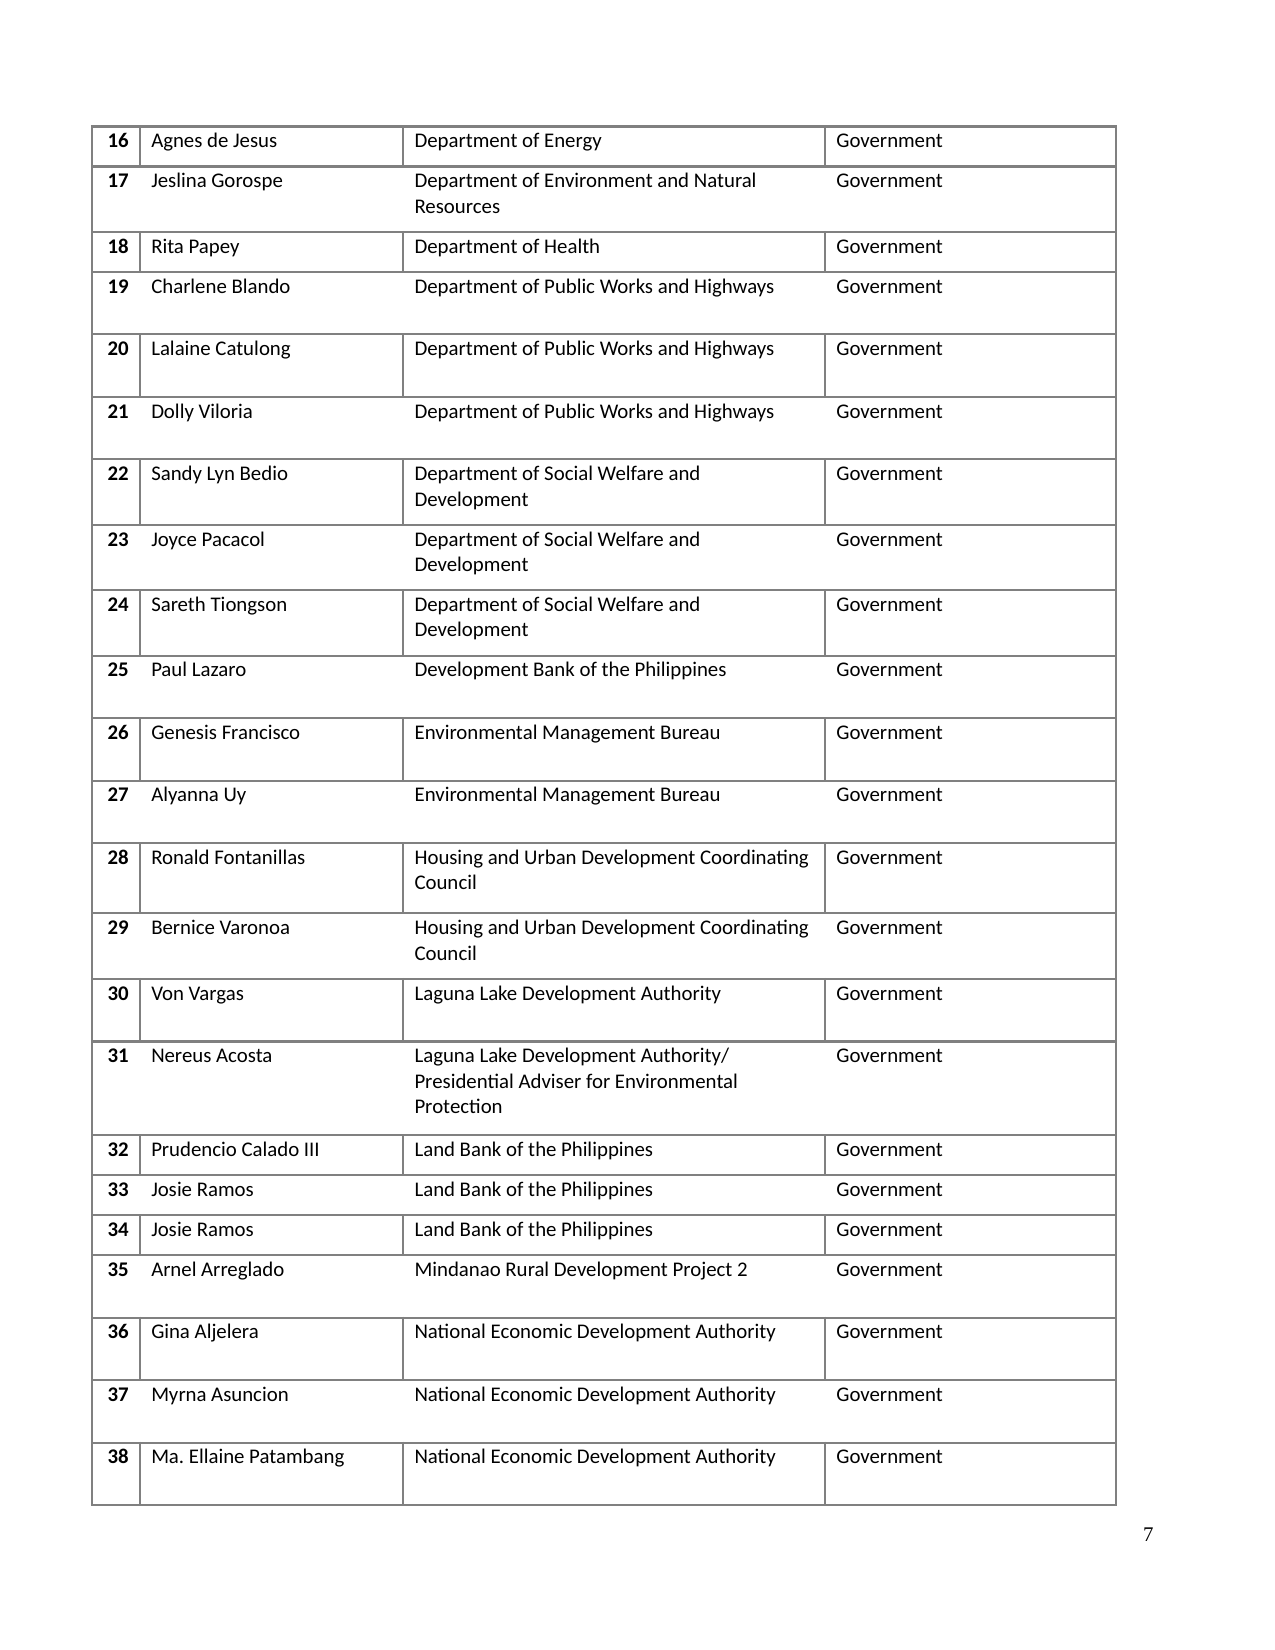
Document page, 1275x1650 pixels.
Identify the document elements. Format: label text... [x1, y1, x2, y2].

table_cell National Economic Development Authority [403, 1381, 825, 1442]
table_cell Government [825, 1043, 1115, 1134]
table_cell 36 [93, 1319, 139, 1379]
table_cell Laguna Lake Development Authority [404, 980, 824, 1040]
table_cell Government [825, 273, 1115, 333]
table_cell 20 [93, 335, 139, 396]
table_cell 19 [93, 273, 140, 333]
table_cell 26 [93, 719, 139, 779]
table_cell Josie Ramos [141, 1216, 402, 1254]
table_cell Government [825, 1176, 1115, 1214]
table_cell 29 [93, 914, 140, 978]
table_cell 17 [93, 168, 140, 231]
table_cell Sandy Lyn Bedio [141, 460, 402, 524]
table_cell Government [826, 1216, 1115, 1254]
table_cell Josie Ramos [140, 1176, 403, 1214]
table_cell Arnel Arreglado [140, 1256, 403, 1317]
table_cell Housing and Urban Development Coordinating Council [403, 914, 825, 978]
table_cell Agnes de Jesus [141, 128, 402, 165]
table_cell Alyanna Uy [140, 782, 403, 842]
table_cell Government [825, 398, 1115, 458]
table_cell Gina Aljelera [141, 1319, 402, 1379]
table_cell Government [825, 914, 1115, 978]
table_cell Government [825, 168, 1115, 231]
table_cell Nereus Acosta [140, 1043, 403, 1134]
table_cell Charlene Blando [140, 273, 403, 333]
table_cell Government [825, 526, 1115, 589]
table_cell Department of Environment and Natural Resources [403, 168, 825, 231]
table_cell 22 [93, 460, 139, 524]
table_cell Joyce Pacacol [140, 526, 403, 589]
table_cell Genesis Francisco [141, 719, 402, 779]
table_cell Government [825, 782, 1115, 842]
table_cell Government [826, 591, 1115, 654]
table_cell Von Vargas [141, 980, 402, 1040]
table_cell Government [826, 1444, 1115, 1504]
table_cell Department of Health [404, 233, 824, 271]
table_cell Sareth Tiongson [141, 591, 402, 654]
table_cell Land Bank of the Philippines [404, 1216, 824, 1254]
table_cell Paul Lazaro [140, 657, 403, 717]
table_cell Department of Social Welfare and Development [404, 460, 824, 524]
table_cell Jeslina Gorospe [140, 168, 403, 231]
table_cell 35 [93, 1256, 140, 1317]
table_cell Land Bank of the Philippines [404, 1136, 824, 1174]
table_cell Department of Public Works and Highways [404, 335, 824, 396]
table_cell Laguna Lake Development Authority/ Presidential Adviser for Environmental Protection [403, 1043, 825, 1134]
table_cell Rita Papey [141, 233, 402, 271]
table_cell Department of Public Works and Highways [403, 398, 825, 458]
table_cell National Economic Development Authority [404, 1444, 824, 1504]
table_cell 25 [93, 657, 140, 717]
table_cell Government [826, 980, 1115, 1040]
table_cell 24 [93, 591, 139, 654]
table_cell 27 [93, 782, 140, 842]
table_cell Government [826, 335, 1115, 396]
table_cell National Economic Development Authority [404, 1319, 824, 1379]
table_cell 31 [93, 1043, 140, 1134]
table_cell Ronald Fontanillas [141, 844, 402, 912]
table_cell Government [826, 1319, 1115, 1379]
table_cell Ma. Ellaine Patambang [141, 1444, 402, 1504]
table_cell Government [826, 1136, 1115, 1174]
table_cell Bernice Varonoa [140, 914, 403, 978]
table_cell Government [826, 460, 1115, 524]
table_cell Department of Social Welfare and Development [403, 526, 825, 589]
table_cell Government [826, 233, 1115, 271]
table_cell Department of Public Works and Highways [403, 273, 825, 333]
table_cell 37 [93, 1381, 140, 1442]
table_cell 28 [93, 844, 139, 912]
table_cell 30 [93, 980, 139, 1040]
table_cell 33 [93, 1176, 140, 1214]
table_cell 32 [93, 1136, 139, 1174]
table_cell Government [826, 128, 1115, 165]
table_cell 34 [93, 1216, 139, 1254]
table_cell Government [826, 844, 1115, 912]
table_cell Department of Energy [404, 128, 824, 165]
table_cell 16 [93, 128, 139, 165]
table_cell Government [826, 719, 1115, 779]
table_cell 21 [93, 398, 140, 458]
table_cell 38 [93, 1444, 139, 1504]
table_cell Land Bank of the Philippines [403, 1176, 825, 1214]
table_cell Environmental Management Bureau [404, 719, 824, 779]
table_cell 23 [93, 526, 140, 589]
table_cell 18 [93, 233, 139, 271]
table_cell Housing and Urban Development Coordinating Council [404, 844, 824, 912]
table_cell Department of Social Welfare and Development [404, 591, 824, 654]
table_cell Government [825, 1256, 1115, 1317]
table_cell Government [825, 657, 1115, 717]
table_cell Lalaine Catulong [141, 335, 402, 396]
table_cell Mindanao Rural Development Project 2 [403, 1256, 825, 1317]
table_cell Environmental Management Bureau [403, 782, 825, 842]
table_cell Dolly Viloria [140, 398, 403, 458]
table_cell Government [825, 1381, 1115, 1442]
table_cell Prudencio Calado III [141, 1136, 402, 1174]
table_cell Development Bank of the Philippines [403, 657, 825, 717]
table_cell Myrna Asuncion [140, 1381, 403, 1442]
